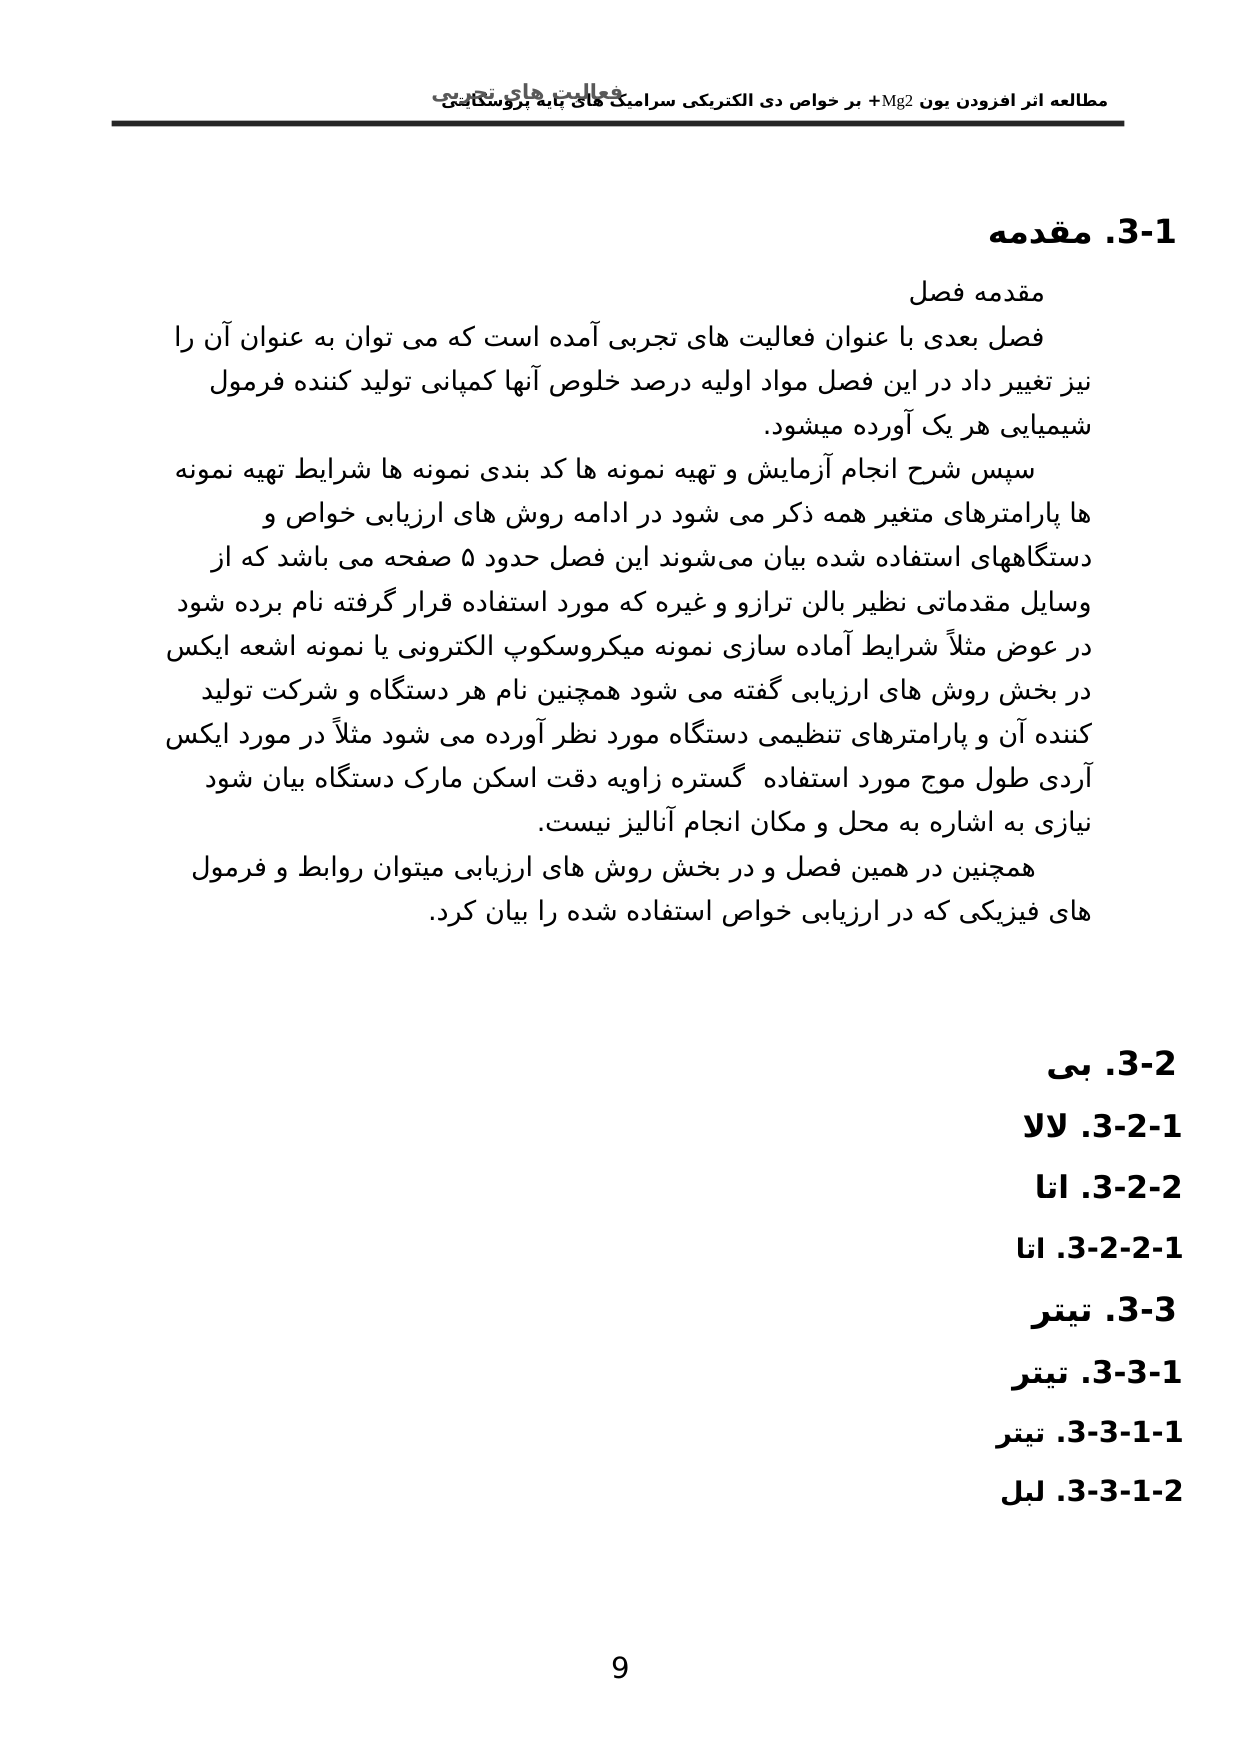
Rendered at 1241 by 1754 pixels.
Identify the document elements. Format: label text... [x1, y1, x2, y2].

text اتا [148, 1231, 1092, 1265]
text تیتر [148, 1354, 1092, 1390]
text تیتر [148, 1415, 1092, 1449]
text همچنین در همین فصل و در بخش روش های ارزیابی میتوان روابط و فرمول های فیزیکی که در ارزیابی خواص استفاده شده را بیان کرد. [148, 851, 1092, 927]
text تیتر [148, 1290, 1092, 1329]
text مقدمه [148, 213, 1092, 252]
text لبل [148, 1474, 1092, 1508]
text بی [148, 1045, 1092, 1083]
text لالا [148, 1108, 1092, 1145]
text فصل بعدی با عنوان فعالیت های تجربی آمده است که می توان به عنوان آن را نیز تغییر داد در این فصل مواد اولیه درصد خلوص آنها کمپانی تولید کننده فرمول شیمیایی هر یک آورده میشود. [148, 321, 1092, 441]
text مقدمه فصل [148, 277, 1092, 308]
text سپس شرح انجام آزمایش و تهیه نمونه ها کد بندی نمونه ها شرایط تهیه نمونه ها پارامترهای متغیر همه ذکر می شود در ادامه روش های ارزیابی خواص و دستگاههای استفاده شده بیان می‌شوند این فصل حدود ۵ صفحه می باشد که از وسایل مقدماتی نظیر بالن ترازو و غیره که مورد استفاده قرار گرفته نام برده شود در عوض مثلاً شرایط آماده سازی نمونه میکروسکوپ الکترونی یا نمونه اشعه ایکس در بخش روش های ارزیابی گفته می شود همچنین نام هر دستگاه و شرکت تولید کننده آن و پارامترهای تنظیمی دستگاه مورد نظر آورده می شود مثلاً در مورد ایکس آردی طول موج مورد استفاده گستره زاویه دقت اسکن مارک دستگاه بیان شود نیازی به اشاره به محل و مکان انجام آنالیز نیست. [148, 453, 1092, 838]
text اتا [148, 1170, 1092, 1206]
